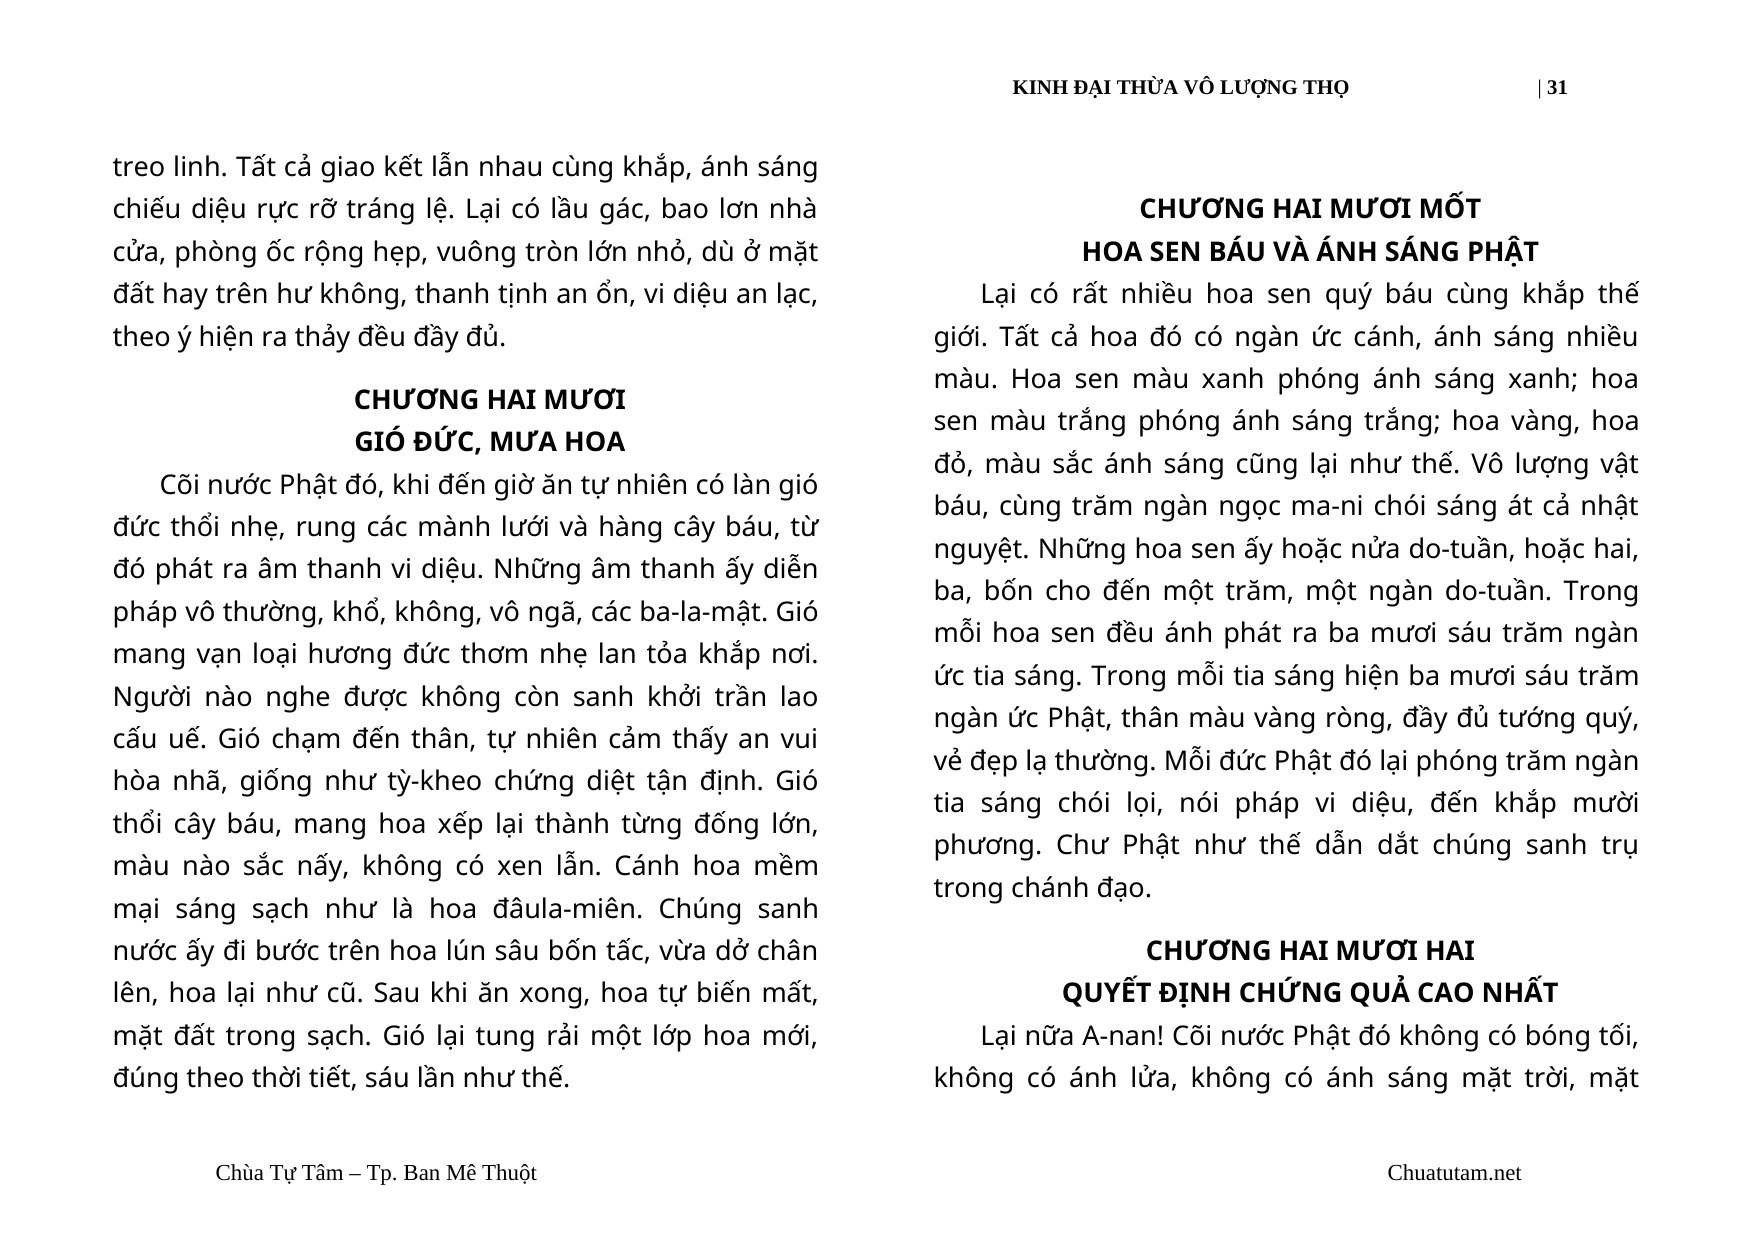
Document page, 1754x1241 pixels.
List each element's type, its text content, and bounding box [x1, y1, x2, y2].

text QUYẾT ĐỊNH CHỨNG QUẢ CAO NHẤT [933, 974, 1640, 1011]
text HOA SEN BÁU VÀ ÁNH SÁNG PHẬT [933, 232, 1640, 269]
text CHƯƠNG HAI MƯƠI MỐT [933, 190, 1640, 227]
text Lại có rất nhiều hoa sen quý báu cùng khắp thế giới. Tất cả hoa đó có ngàn ức cánh, ánh sáng nhiều màu. Hoa sen màu xanh phóng ánh sáng xanh; hoa sen màu trắng phóng ánh sáng trắng; hoa vàng, hoa đỏ, màu sắc ánh sáng cũng lại như thế. Vô lượng vật báu, cùng trăm ngàn ngọc ma-ni chói sáng át cả nhật nguyệt. Những hoa sen ấy hoặc nửa do-tuần, hoặc hai, ba, bốn cho đến một trăm, một ngàn do-tuần. Trong mỗi hoa sen đều ánh phát ra ba mươi sáu trăm ngàn ức tia sáng. Trong mỗi tia sáng hiện ba mươi sáu trăm ngàn ức Phật, thân màu vàng ròng, đầy đủ tướng quý, vẻ đẹp lạ thường. Mỗi đức Phật đó lại phóng trăm ngàn tia sáng chói lọi, nói pháp vi diệu, đến khắp mười phương. Chư Phật như thế dẫn dắt chúng sanh trụ trong chánh đạo. [933, 275, 1640, 905]
text CHƯƠNG HAI MƯƠI [112, 380, 820, 417]
text Cõi nước Phật đó, khi đến giờ ăn tự nhiên có làn gió đức thổi nhẹ, rung các mành lưới và hàng cây báu, từ đó phát ra âm thanh vi diệu. Những âm thanh ấy diễn pháp vô thường, khổ, không, vô ngã, các ba-la-mật. Gió mang vạn loại hương đức thơm nhẹ lan tỏa khắp nơi. Người nào nghe được không còn sanh khởi trần lao cấu uế. Gió chạm đến thân, tự nhiên cảm thấy an vui hòa nhã, giống như tỳ-kheo chứng diệt tận định. Gió thổi cây báu, mang hoa xếp lại thành từng đống lớn, màu nào sắc nấy, không có xen lẫn. Cánh hoa mềm mại sáng sạch như là hoa đâula-miên. Chúng sanh nước ấy đi bước trên hoa lún sâu bốn tấc, vừa dở chân lên, hoa lại như cũ. Sau khi ăn xong, hoa tự biến mất, mặt đất trong sạch. Gió lại tung rải một lớp hoa mới, đúng theo thời tiết, sáu lần như thế. [112, 465, 820, 1096]
text GIÓ ĐỨC, MƯA HOA [112, 423, 820, 459]
text CHƯƠNG HAI MƯƠI HAI [933, 931, 1640, 968]
